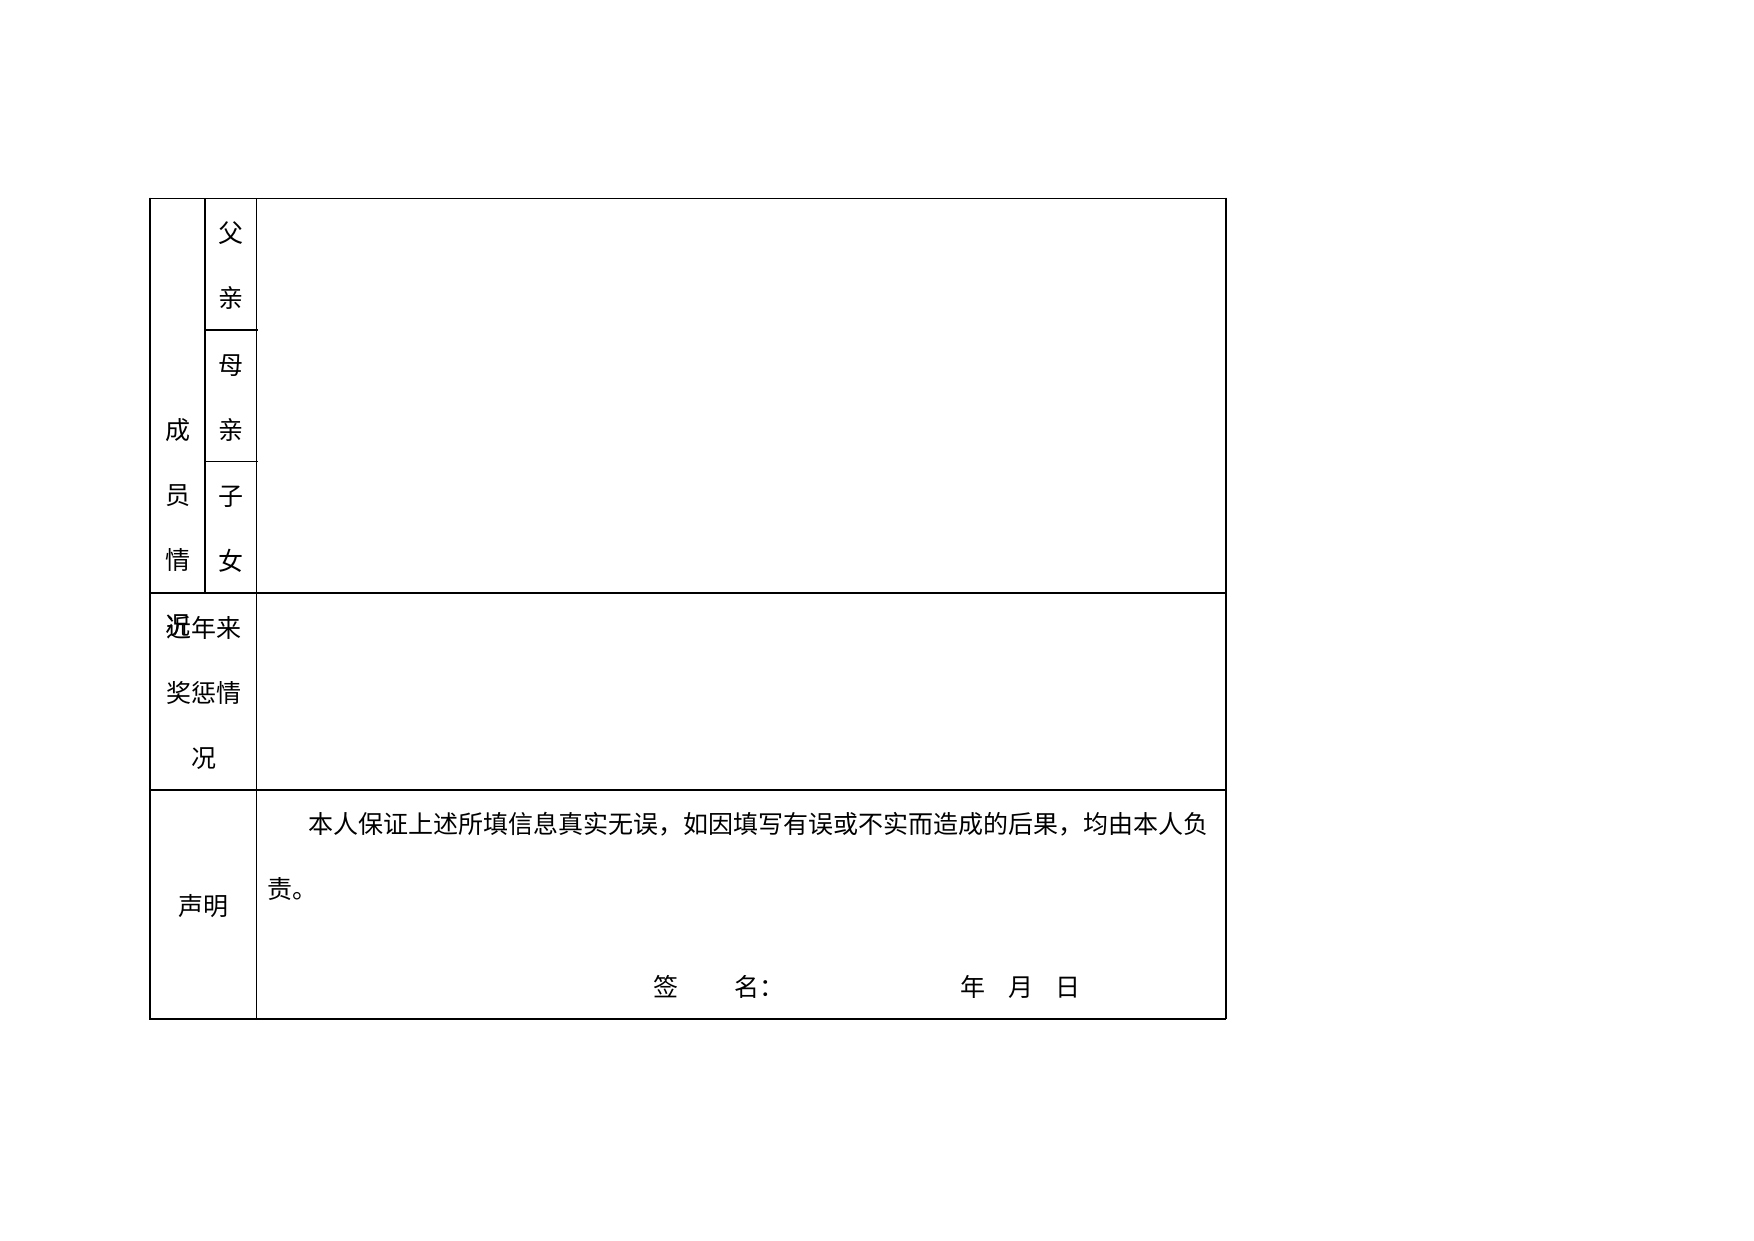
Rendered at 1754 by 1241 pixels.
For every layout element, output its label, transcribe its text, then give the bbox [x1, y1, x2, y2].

table_cell [257, 199, 1225, 592]
table_cell [257, 594, 1225, 789]
table_cell 近年来 奖惩情况 [151, 594, 256, 789]
table_cell 本人保证上述所填信息真实无误，如因填写有误或不实而造成的后果，均由本人负责。 签 名： 年 月 日 [257, 791, 1225, 1018]
table_cell 母亲 [206, 331, 256, 461]
table_cell 父亲 [206, 199, 256, 329]
table_cell 声明 [151, 791, 256, 1018]
table_cell 子女 [206, 462, 256, 592]
